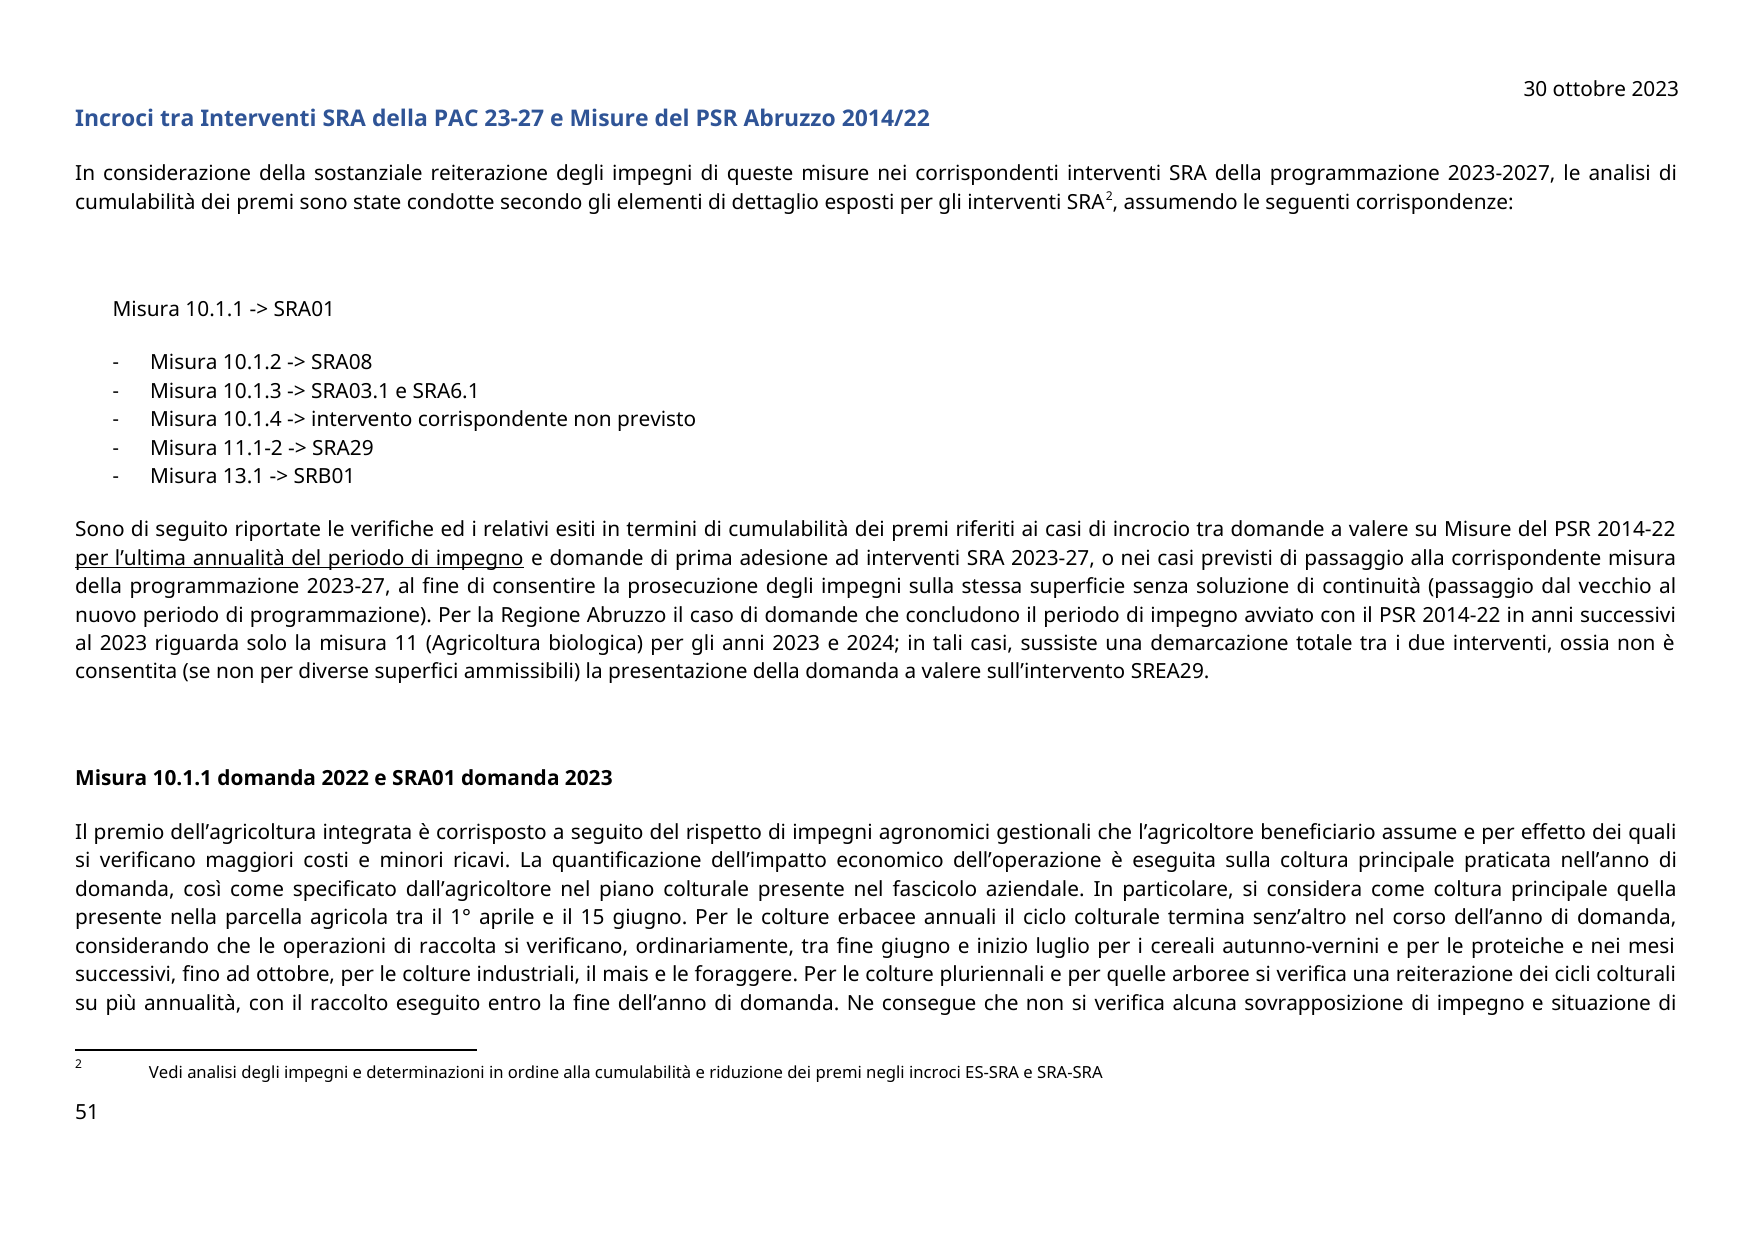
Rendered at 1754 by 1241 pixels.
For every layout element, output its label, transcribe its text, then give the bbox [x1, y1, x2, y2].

list Misura 11.1-2 -> SRA29 [112, 433, 1679, 461]
text In considerazione della sostanziale reiterazione degli impegni di queste misure nei corrispondenti interventi SRA della programmazione 2023-2027, le analisi di cumulabilità dei premi sono state condotte secondo gli elementi di dettaglio esposti per gli interventi SRA, assumendo le seguenti corrispondenze: [75, 158, 1679, 215]
text Sono di seguito riportate le verifiche ed i relativi esiti in termini di cumulabilità dei premi riferiti ai casi di incrocio tra domande a valere su Misure del PSR 2014-22 per l’ultima annualità del periodo di impegno e domande di prima adesione ad interventi SRA 2023-27, o nei casi previsti di passaggio alla corrispondente misura della programmazione 2023-27, al fine di consentire la prosecuzione degli impegni sulla stessa superficie senza soluzione di continuità (passaggio dal vecchio al nuovo periodo di programmazione). Per la Regione Abruzzo il caso di domande che concludono il periodo di impegno avviato con il PSR 2014-22 in anni successivi al 2023 riguarda solo la misura 11 (Agricoltura biologica) per gli anni 2023 e 2024; in tali casi, sussiste una demarcazione totale tra i due interventi, ossia non è consentita (se non per diverse superfici ammissibili) la presentazione della domanda a valere sull’intervento SREA29. [75, 514, 1679, 685]
list Misura 10.1.2 -> SRA08 [112, 347, 1679, 376]
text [75, 817, 1679, 1016]
text Misura 10.1.1 -> SRA01 [112, 294, 1679, 322]
text Misura 10.1.1 domanda 2022 e SRA01 domanda 2023 [75, 763, 1679, 792]
list Misura 10.1.3 -> SRA03.1 e SRA6.1 [112, 376, 1679, 404]
list Misura 13.1 -> SRB01 [112, 461, 1679, 489]
list Misura 10.1.4 -> intervento corrispondente non previsto [112, 404, 1679, 433]
subtitle Incroci tra Interventi SRA della PAC 23-27 e Misure del PSR Abruzzo 2014/22 [75, 102, 1679, 133]
